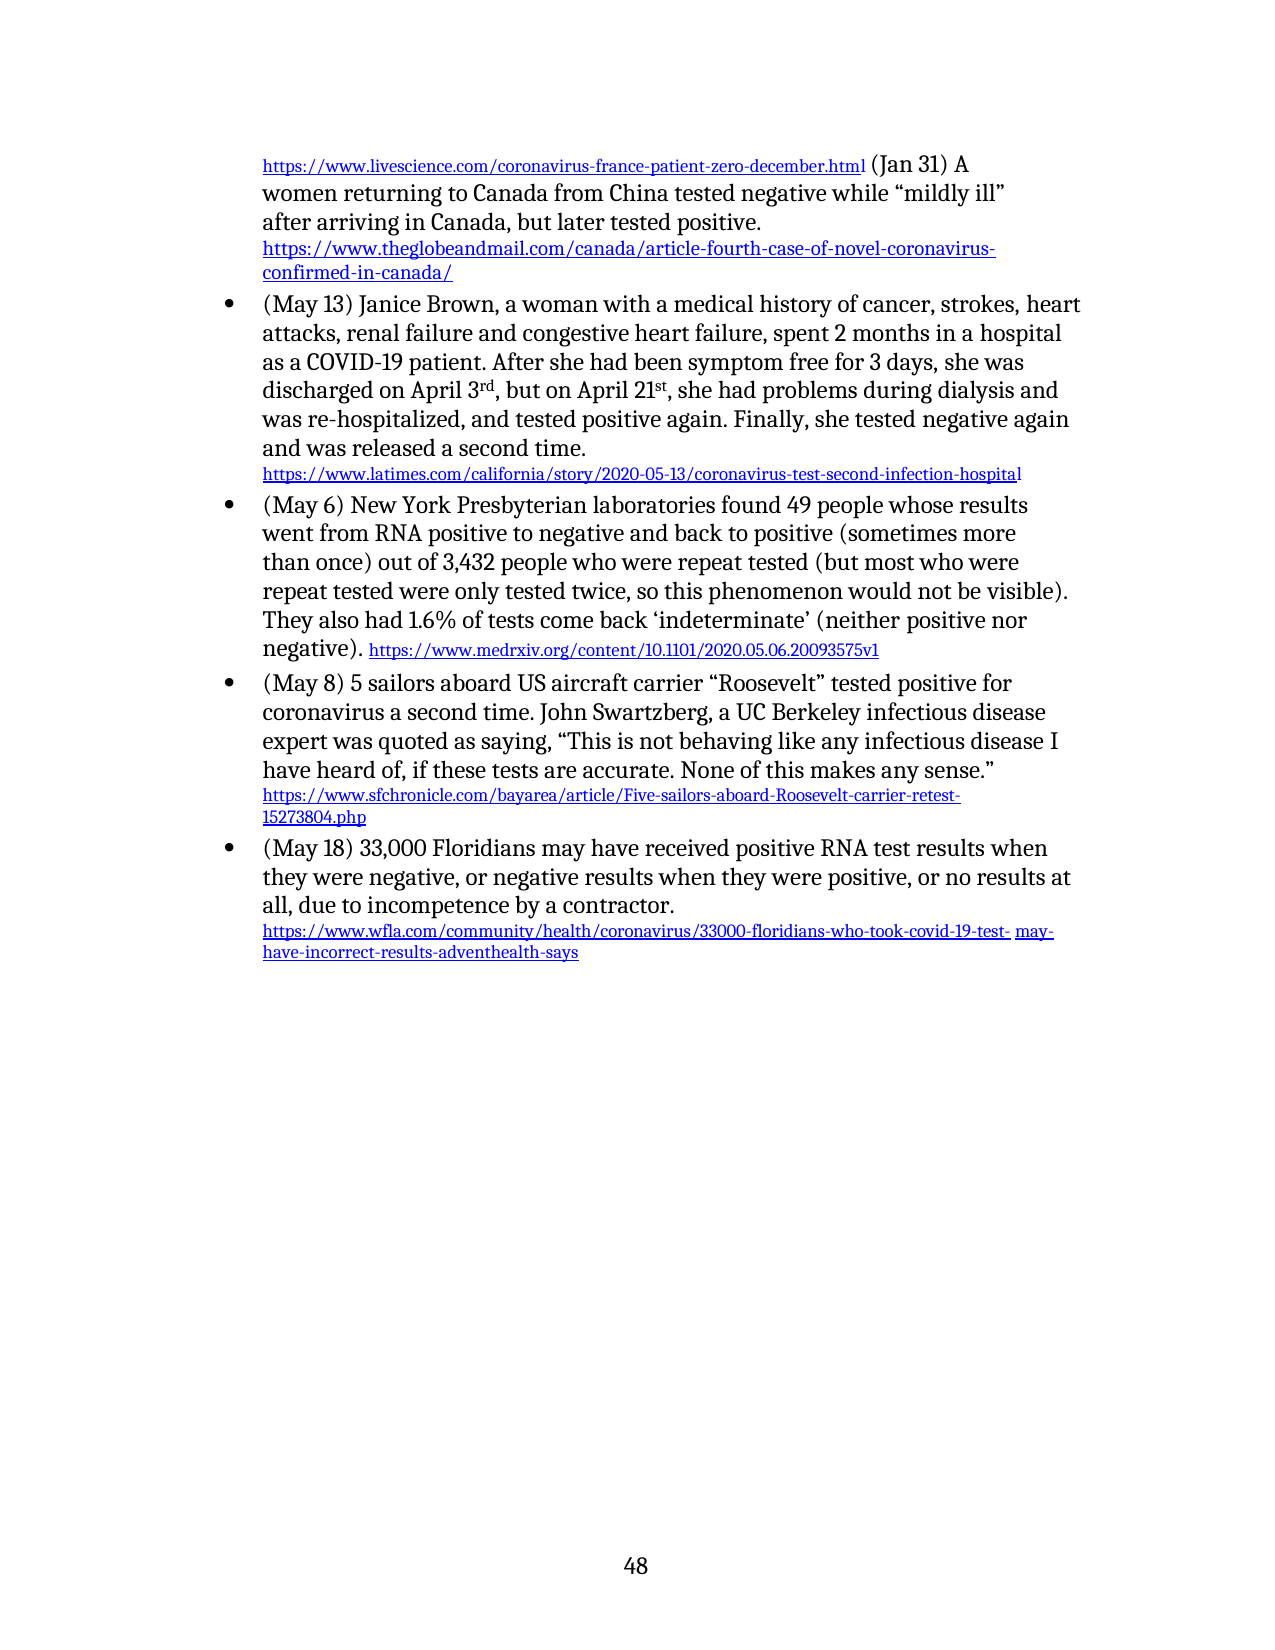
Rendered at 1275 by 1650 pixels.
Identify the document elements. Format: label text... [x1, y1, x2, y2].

list (May 6) New York Presbyterian laboratories found 49 people whose results went from RNA positive to negative and back to positive (sometimes more than once) out of 3,432 people who were repeat tested (but most who were repeat tested were only tested twice, so this phenomenon would not be visible). They also had 1.6% of tests come back ‘indeterminate’ (neither positive nor negative). https://www.medrxiv.org/content/10.1101/2020.05.06.20093575v1 [225, 491, 1069, 663]
list (May 18) 33,000 Floridians may have received positive RNA test results when they were negative, or negative results when they were positive, or no results at all, due to incompetence by a contractor. [225, 834, 1074, 920]
text https://www.wfla.com/community/health/coronavirus/33000-floridians-who-took-covid-19-test- may-have-incorrect-results-adventhealth-says [262, 920, 1059, 963]
list (May 8) 5 sailors aboard US aircraft carrier “Roosevelt” tested positive for coronavirus a second time. John Swartzberg, a UC Berkeley infectious disease expert was quoted as saying, “This is not behaving like any infectious disease I have heard of, if these tests are accurate. None of this makes any sense.” [225, 669, 1084, 784]
text https://www.livescience.com/coronavirus-france-patient-zero-december.html (Jan 31) A women returning to Canada from China tested negative while “mildly ill” after arriving in Canada, but later tested positive. https://www.theglobeandmail.com/canada/article-fourth-case-of-novel-coronavirus- confirmed-in-canada/ [262, 150, 1036, 284]
text https://www.latimes.com/california/story/2020-05-13/coronavirus-test-second-infection-hospital [262, 463, 1100, 485]
text https://www.sfchronicle.com/bayarea/article/Five-sailors-aboard-Roosevelt-carrier-retest- 15273804.php [262, 784, 1061, 828]
list (May 13) Janice Brown, a woman with a medical history of cancer, strokes, heart attacks, renal failure and congestive heart failure, spent 2 months in a hospital as a COVID-19 patient. After she had been symptom free for 3 days, she was discharged on April 3rd, but on April 21st, she had problems during dialysis and was re-hospitalized, and tested positive again. Finally, she tested negative again and was released a second time. [225, 290, 1082, 463]
